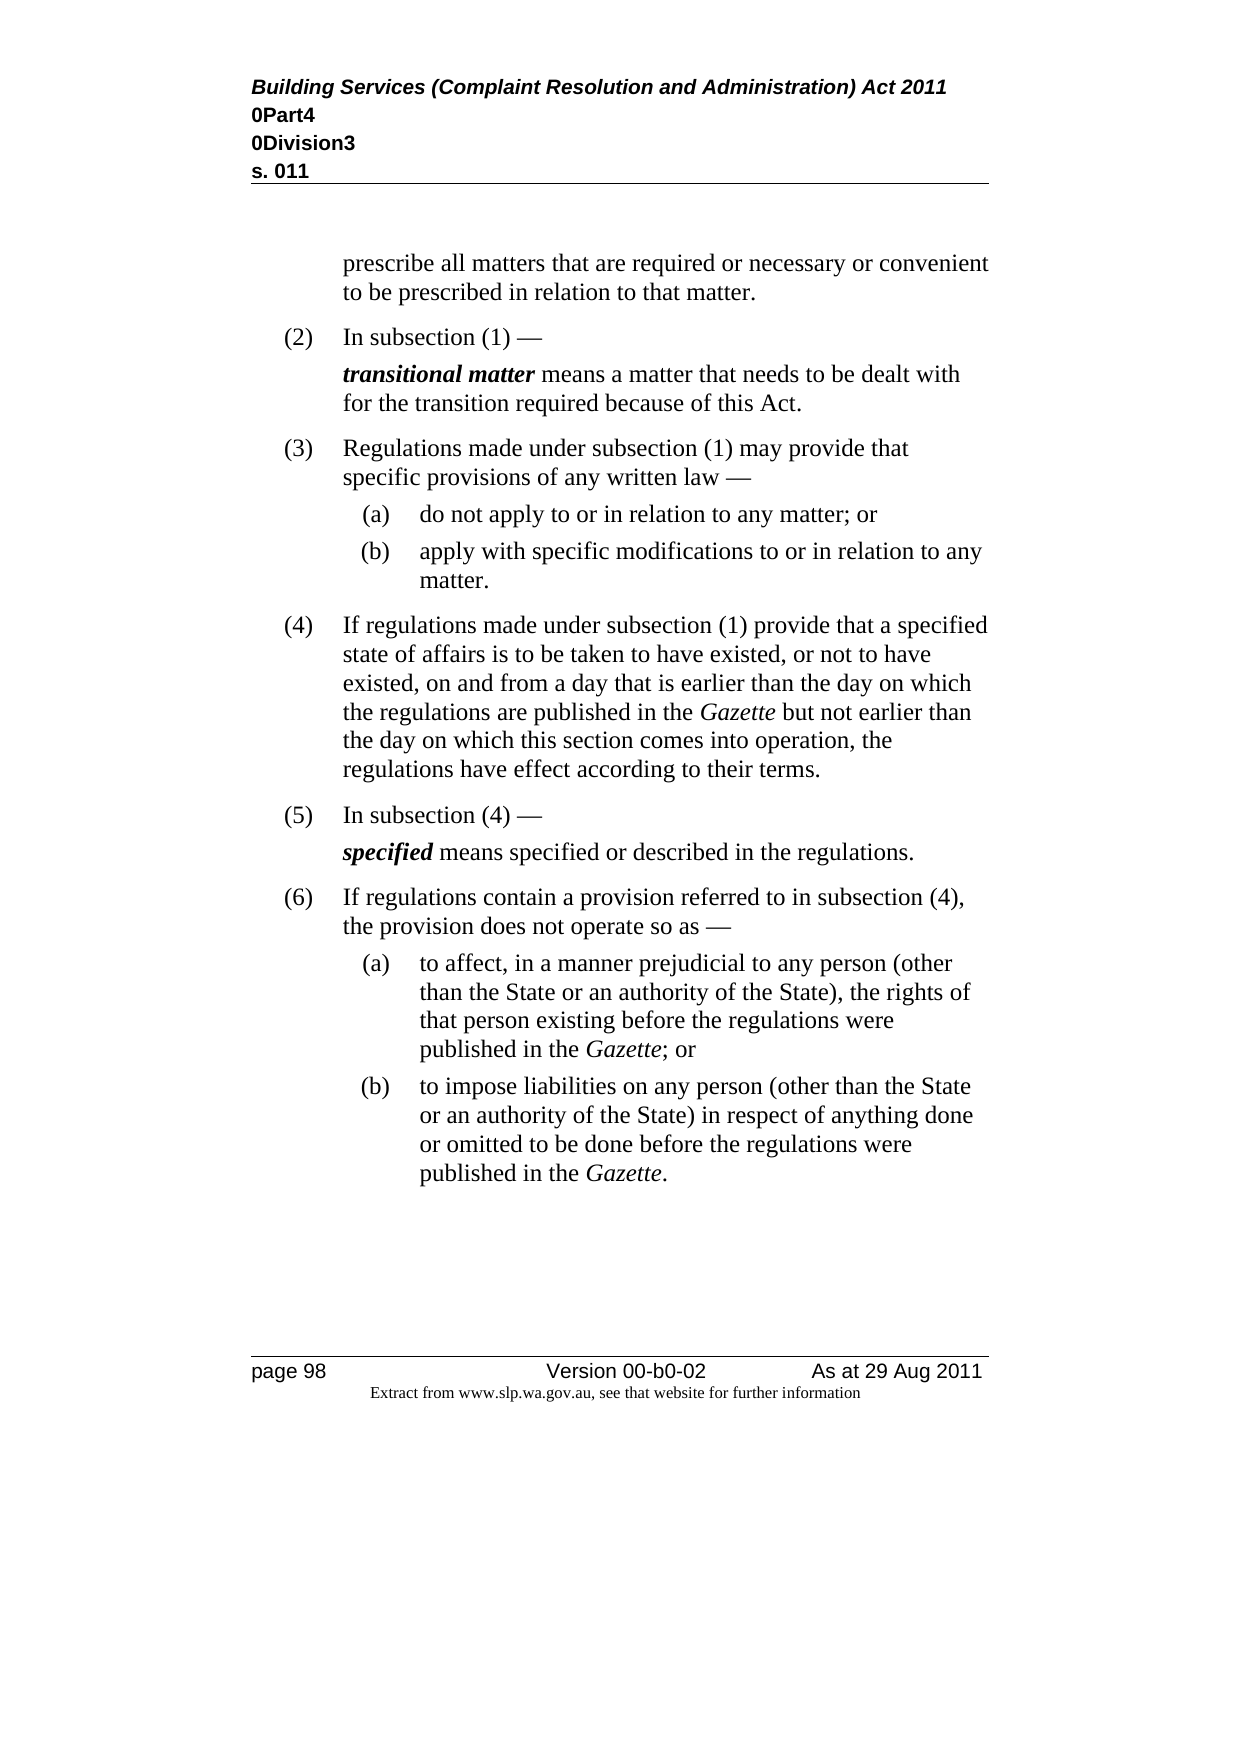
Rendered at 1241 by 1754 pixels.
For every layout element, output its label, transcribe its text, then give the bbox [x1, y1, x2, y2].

text transitional matter means a matter that needs to be dealt with for the transition required because of this Act. [251, 359, 989, 417]
text (b) apply with specific modifications to or in relation to any matter. [251, 536, 989, 594]
text (3) Regulations made under subsection (1) may provide that specific provisions of any written law — [251, 433, 989, 491]
text specified means specified or described in the regulations. [251, 837, 989, 866]
text (b) to impose liabilities on any person (other than the State or an authority of the State) in respect of anything done or omitted to be done before the regulations were published in the Gazette. [251, 1071, 989, 1186]
text (4) If regulations made under subsection (1) provide that a specified state of affairs is to be taken to have existed, or not to have existed, on and from a day that is earlier than the day on which the regulations are published in the Gazette but not earlier than the day on which this section comes into operation, the regulations have effect according to their terms. [251, 611, 989, 783]
text (a) to affect, in a manner prejudicial to any person (other than the State or an authority of the State), the rights of that person existing before the regulations were published in the Gazette; or [251, 948, 989, 1063]
text (2) In subsection (1) — [251, 322, 989, 351]
text (6) If regulations contain a provision referred to in subsection (4), the provision does not operate so as — [251, 882, 989, 940]
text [251, 248, 989, 306]
text (a) do not apply to or in relation to any matter; or [251, 499, 989, 528]
text (5) In subsection (4) — [251, 800, 989, 828]
